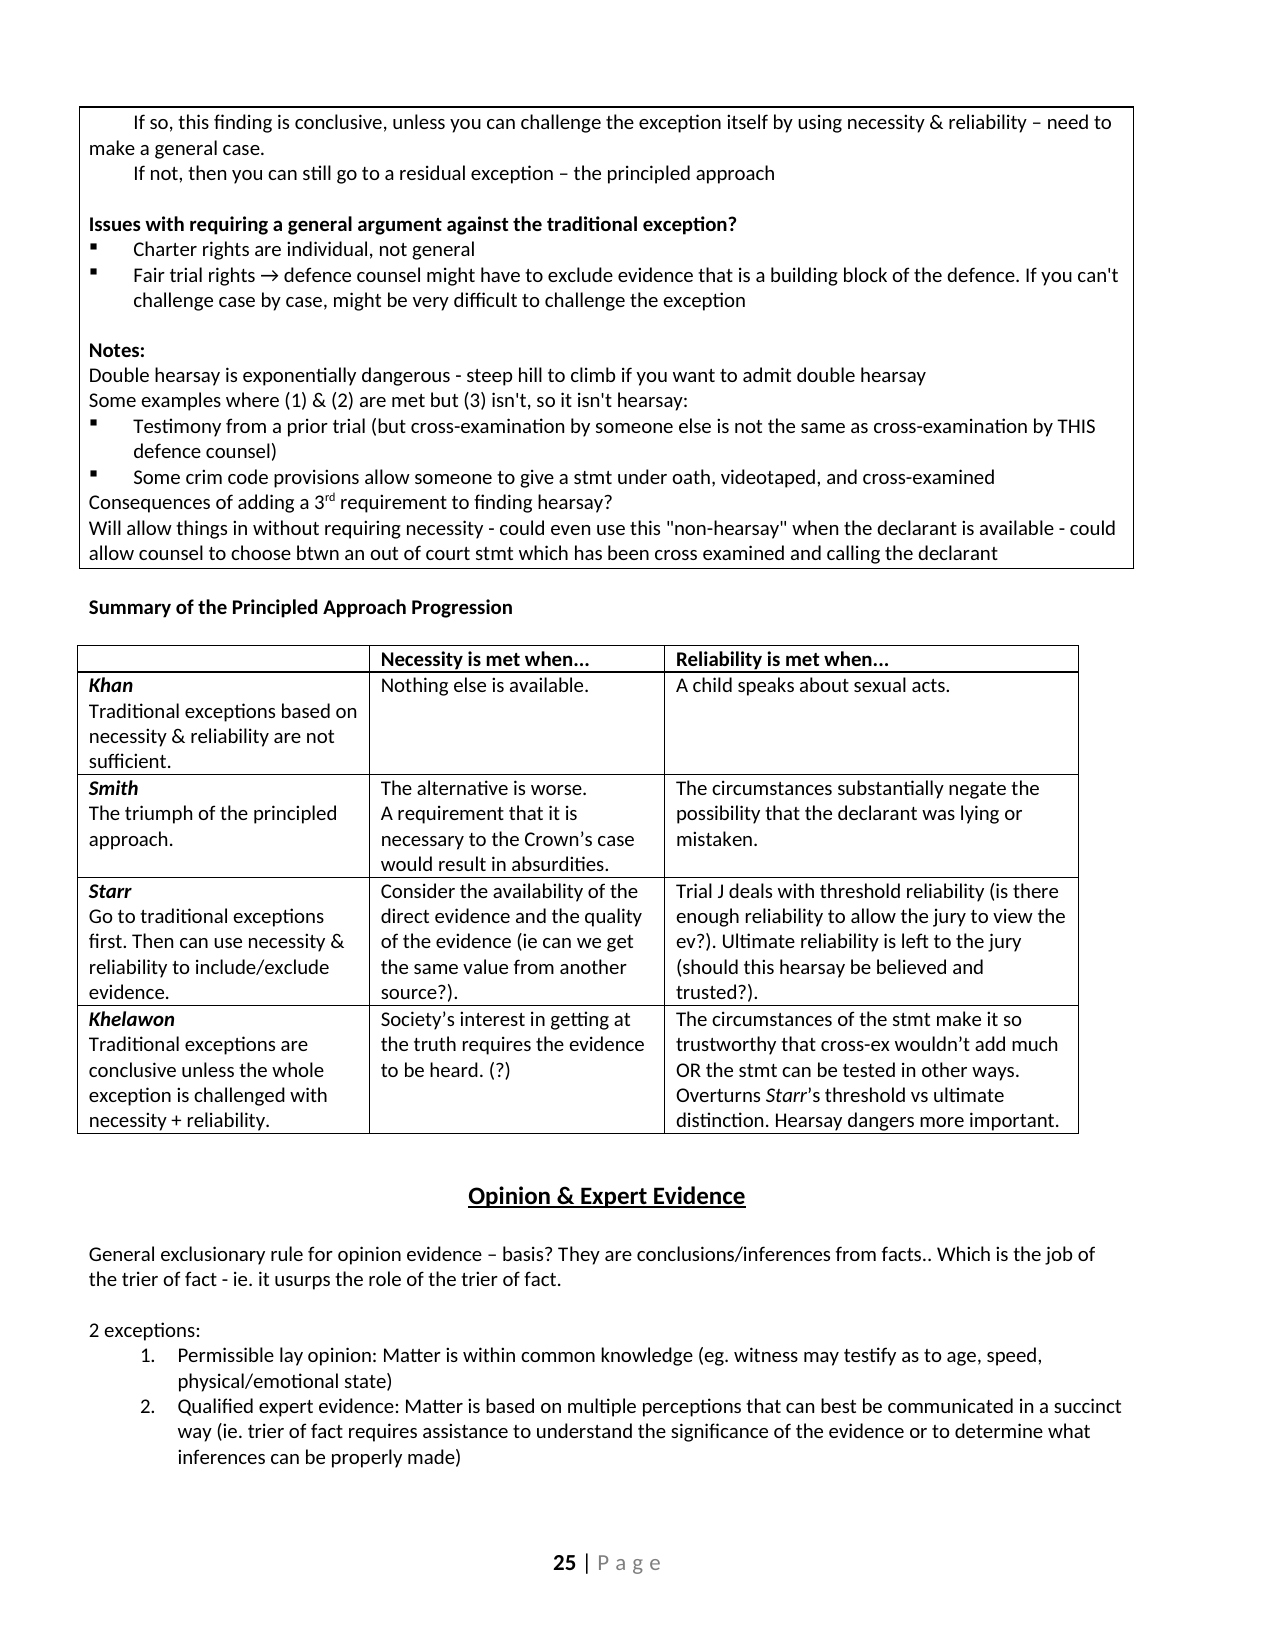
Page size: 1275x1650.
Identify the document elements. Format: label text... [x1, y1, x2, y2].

text Some examples where (1) & (2) are met but (3) isn't, so it isn't hearsay: [89, 388, 1125, 413]
table_cell Nothing else is available. [370, 673, 664, 774]
text Will allow things in without requiring necessity - could even use this "non-hearsay" when the declarant is available - could allow counsel to choose btwn an out of court stmt which has been cross examined and calling the declarant [80, 512, 1133, 568]
list Permissible lay opinion: Matter is within common knowledge (eg. witness may testify as to age, speed, physical/emotional state) [140, 1342, 1125, 1393]
list Testimony from a prior trial (but cross-examination by someone else is not the same as cross-examination by THIS defence counsel) [89, 413, 1125, 464]
table_cell The circumstances substantially negate the possibility that the declarant was lying or mistaken. [665, 775, 1078, 877]
table_header Necessity is met when... [370, 646, 664, 671]
text Notes: [89, 337, 1125, 362]
text If so, this finding is conclusive, unless you can challenge the exception itself by using necessity & reliability – need to make a general case. [80, 108, 1133, 160]
table_cell Khan Traditional exceptions based on necessity & reliability are not sufficient. [78, 673, 369, 774]
table_header [78, 646, 369, 671]
table_cell Khelawon Traditional exceptions are conclusive unless the whole exception is challenged with necessity + reliability. [78, 1006, 369, 1133]
table_cell Trial J deals with threshold reliability (is there enough reliability to allow the jury to view the ev?). Ultimate reliability is left to the jury (should this hearsay be believed and trusted?). [665, 878, 1078, 1005]
text Issues with requiring a general argument against the traditional exception? [89, 211, 1125, 237]
table_cell A child speaks about sexual acts. [665, 673, 1078, 774]
list Charter rights are individual, not general [89, 237, 1125, 262]
text Summary of the Principled Approach Progression [89, 594, 1125, 619]
list Fair trial rights → defence counsel might have to exclude evidence that is a building block of the defence. If you can't challenge case by case, might be very difficult to challenge the exception [89, 262, 1125, 313]
text Consequences of adding a 3rd requirement to finding hearsay? [89, 489, 1125, 512]
table_cell Starr Go to traditional exceptions first. Then can use necessity & reliability to include/exclude evidence. [78, 878, 369, 1005]
table_cell Consider the availability of the direct evidence and the quality of the evidence (ie can we get the same value from another source?). [370, 878, 664, 1005]
subtitle Opinion & Expert Evidence [89, 1180, 1125, 1211]
text General exclusionary rule for opinion evidence – basis? They are conclusions/inferences from facts.. Which is the job of the trier of fact - ie. it usurps the role of the trier of fact. [89, 1241, 1125, 1292]
table_cell Society’s interest in getting at the truth requires the evidence to be heard. (?) [370, 1006, 664, 1133]
table_cell The circumstances of the stmt make it so trustworthy that cross-ex wouldn’t add much OR the stmt can be tested in other ways. Overturns Starr’s threshold vs ultimate distinction. Hearsay dangers more important. [665, 1006, 1078, 1133]
list Some crim code provisions allow someone to give a stmt under oath, videotaped, and cross-examined [89, 464, 1125, 489]
text 2 exceptions: [89, 1317, 1125, 1342]
text If not, then you can still go to a residual exception – the principled approach [89, 160, 1125, 186]
table_header Reliability is met when... [665, 646, 1078, 671]
table_cell The alternative is worse. A requirement that it is necessary to the Crown’s case would result in absurdities. [370, 775, 664, 877]
text Double hearsay is exponentially dangerous - steep hill to climb if you want to admit double hearsay [89, 362, 1125, 388]
table_cell Smith The triumph of the principled approach. [78, 775, 369, 877]
list Qualified expert evidence: Matter is based on multiple perceptions that can best be communicated in a succinct way (ie. trier of fact requires assistance to understand the significance of the evidence or to determine what inferences can be properly made) [140, 1393, 1125, 1469]
